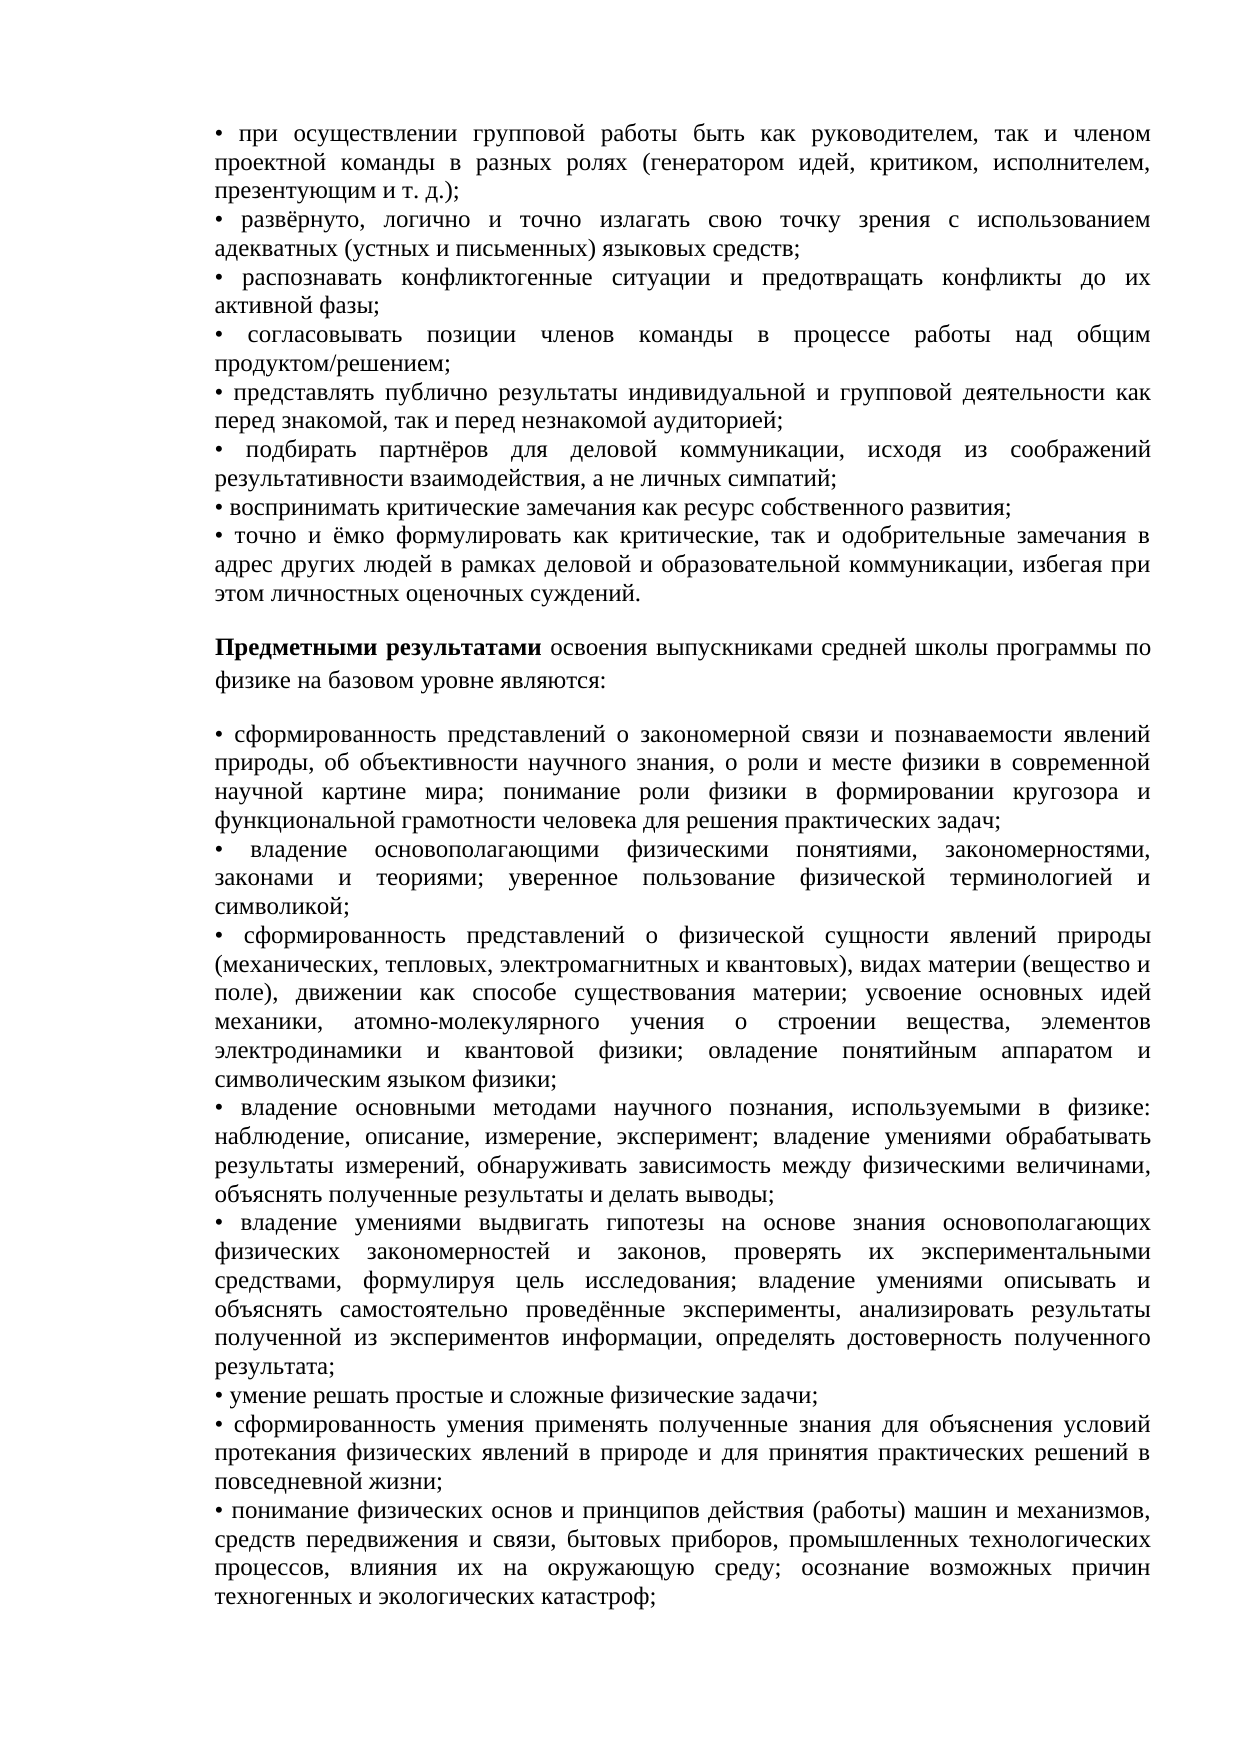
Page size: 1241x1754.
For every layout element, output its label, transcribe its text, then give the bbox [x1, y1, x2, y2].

text • умение решать простые и сложные физические задачи; [214, 1380, 1152, 1409]
text • подбирать партнёров для деловой коммуникации, исходя из соображений результативности взаимодействия, а не личных симпатий; [214, 434, 1152, 492]
text • согласовывать позиции членов команды в процессе работы над общим продуктом/решением; [214, 319, 1152, 377]
text Предметными результатами освоения выпускниками средней школы программы по физике на базовом уровне являются: [215, 632, 1152, 694]
text • владение умениями выдвигать гипотезы на основе знания основополагающих физических закономерностей и законов, проверять их экспериментальными средствами, формулируя цель исследования; владение умениями описывать и объяснять самостоятельно проведённые эксперименты, анализировать результаты полученной из экспериментов информации, определять достоверность полученного результата; [214, 1207, 1152, 1380]
text • при осуществлении групповой работы быть как руководителем, так и членом проектной команды в разных ролях (генератором идей, критиком, исполнителем, презентующим и т. д.); [214, 118, 1152, 204]
text • сформированность представлений о физической сущности явлений природы (механических, тепловых, электромагнитных и квантовых), видах материи (вещество и поле), движении как способе существования материи; усвоение основных идей механики, атомно-молекулярного учения о строении вещества, элементов электродинамики и квантовой физики; овладение понятийным аппаратом и символическим языком физики; [214, 920, 1152, 1092]
text • представлять публично результаты индивидуальной и групповой деятельности как перед знакомой, так и перед незнакомой аудиторией; [214, 377, 1152, 434]
text • воспринимать критические замечания как ресурс собственного развития; [214, 492, 1152, 521]
text • понимание физических основ и принципов действия (работы) машин и механизмов, средств передвижения и связи, бытовых приборов, промышленных технологических процессов, влияния их на окружающую среду; осознание возможных причин техногенных и экологических катастроф; [214, 1495, 1152, 1610]
text • сформированность представлений о закономерной связи и познаваемости явлений природы, об объективности научного знания, о роли и месте физики в современной научной картине мира; понимание роли физики в формировании кругозора и функциональной грамотности человека для решения практических задач; [214, 719, 1152, 834]
text • сформированность умения применять полученные знания для объяснения условий протекания физических явлений в природе и для принятия практических решений в повседневной жизни; [214, 1409, 1152, 1495]
text • развёрнуто, логично и точно излагать свою точку зрения с использованием адекватных (устных и письменных) языковых средств; [214, 204, 1152, 262]
text • владение основополагающими физическими понятиями, закономерностями, законами и теориями; уверенное пользование физической терминологией и символикой; [214, 834, 1152, 920]
text • владение основными методами научного познания, используемыми в физике: наблюдение, описание, измерение, эксперимент; владение умениями обрабатывать результаты измерений, обнаруживать зависимость между физическими величинами, объяснять полученные результаты и делать выводы; [214, 1092, 1152, 1207]
text • распознавать конфликтогенные ситуации и предотвращать конфликты до их активной фазы; [214, 262, 1152, 319]
text • точно и ёмко формулировать как критические, так и одобрительные замечания в адрес других людей в рамках деловой и образовательной коммуникации, избегая при этом личностных оценочных суждений. [214, 521, 1152, 607]
